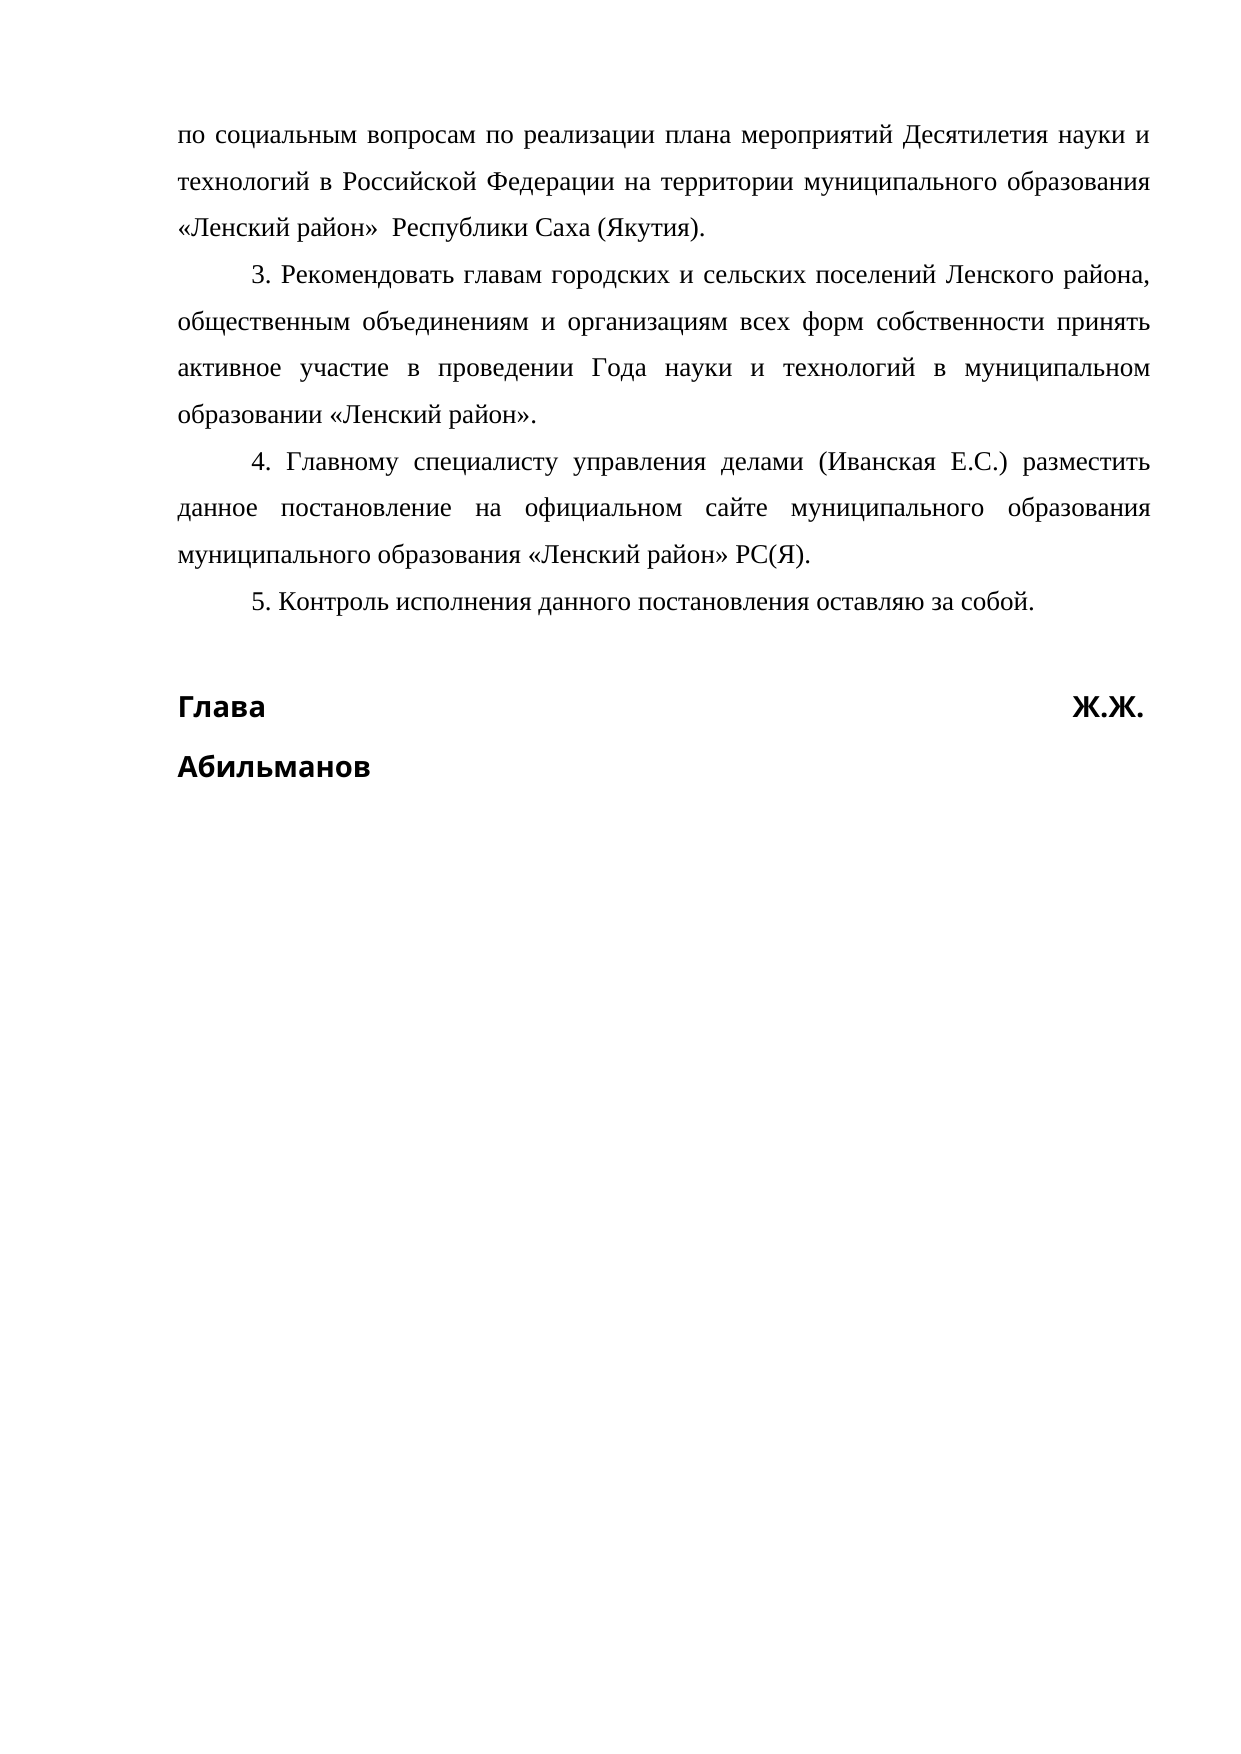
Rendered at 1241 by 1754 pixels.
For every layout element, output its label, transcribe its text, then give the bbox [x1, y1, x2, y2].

text Глава Ж.Ж. Абильманов [177, 687, 1152, 786]
text 3. Рекомендовать главам городских и сельских поселений Ленского района, общественным объединениям и организациям всех форм собственности принять активное участие в проведении Года науки и технологий в муниципальном образовании «Ленский район». [177, 258, 1152, 429]
text 4. Главному специалисту управления делами (Иванская Е.С.) разместить данное постановление на официальном сайте муниципального образования муниципального образования «Ленский район» РС(Я). [177, 445, 1152, 569]
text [177, 118, 1152, 243]
text 5. Контроль исполнения данного постановления оставляю за собой. [177, 585, 1152, 616]
